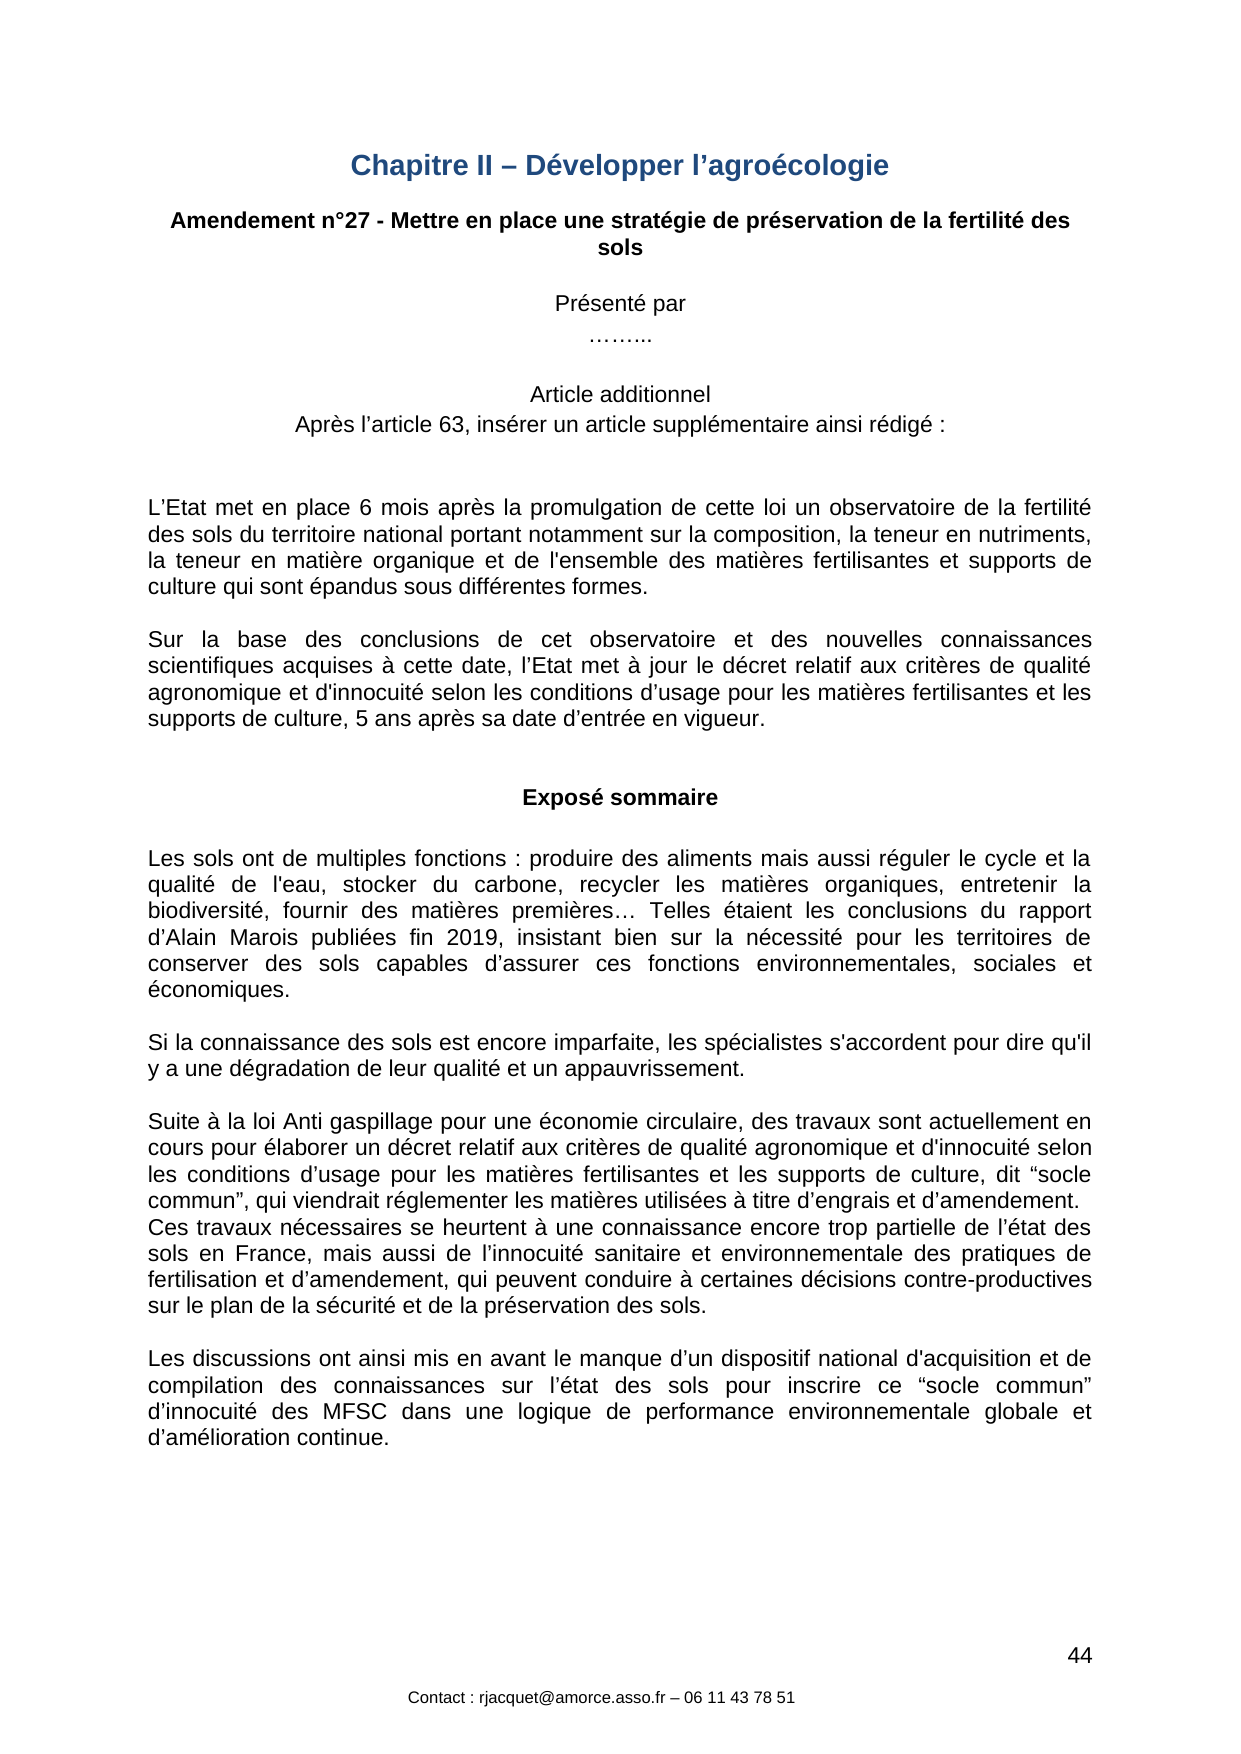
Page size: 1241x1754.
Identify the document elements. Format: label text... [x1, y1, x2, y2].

text Présenté par [148, 290, 1093, 317]
text Après l’article 63, insérer un article supplémentaire ainsi rédigé : [148, 411, 1093, 438]
text L’Etat met en place 6 mois après la promulgation de cette loi un observatoire de la fertilité des sols du territoire national portant notamment sur la composition, la teneur en nutriments, la teneur en matière organique et de l'ensemble des matières fertilisantes et supports de culture qui sont épandus sous différentes formes. [148, 494, 1093, 599]
text Les sols ont de multiples fonctions : produire des aliments mais aussi réguler le cycle et la qualité de l'eau, stocker du carbone, recycler les matières organiques, entretenir la biodiversité, fournir des matières premières… Telles étaient les conclusions du rapport d’Alain Marois publiées fin 2019, insistant bien sur la nécessité pour les territoires de conserver des sols capables d’assurer ces fonctions environnementales, sociales et économiques. [148, 844, 1093, 1003]
text Sur la base des conclusions de cet observatoire et des nouvelles connaissances scientifiques acquises à cette date, l’Etat met à jour le décret relatif aux critères de qualité agronomique et d'innocuité selon les conditions d’usage pour les matières fertilisantes et les supports de culture, 5 ans après sa date d’entrée en vigueur. [148, 626, 1093, 731]
text Ces travaux nécessaires se heurtent à une connaissance encore trop partielle de l’état des sols en France, mais aussi de l’innocuité sanitaire et environnementale des pratiques de fertilisation et d’amendement, qui peuvent conduire à certaines décisions contre-productives sur le plan de la sécurité et de la préservation des sols. [148, 1213, 1093, 1319]
text Les discussions ont ainsi mis en avant le manque d’un dispositif national d'acquisition et de compilation des connaissances sur l’état des sols pour inscrire ce “socle commun” d’innocuité des MFSC dans une logique de performance environnementale globale et d’amélioration continue. [148, 1345, 1093, 1451]
text Suite à la loi Anti gaspillage pour une économie circulaire, des travaux sont actuellement en cours pour élaborer un décret relatif aux critères de qualité agronomique et d'innocuité selon les conditions d’usage pour les matières fertilisantes et les supports de culture, dit “socle commun”, qui viendrait réglementer les matières utilisées à titre d’engrais et d’amendement. [148, 1108, 1093, 1213]
text Si la connaissance des sols est encore imparfaite, les spécialistes s'accordent pour dire qu'il y a une dégradation de leur qualité et un appauvrissement. [148, 1029, 1093, 1082]
text Exposé sommaire [148, 784, 1093, 810]
text Chapitre II – Développer l’agroécologie [148, 148, 1093, 181]
text Amendement n°27 - Mettre en place une stratégie de préservation de la fertilité des sols [148, 207, 1093, 260]
text Article additionnel [148, 381, 1093, 407]
text ……... [148, 321, 1093, 347]
